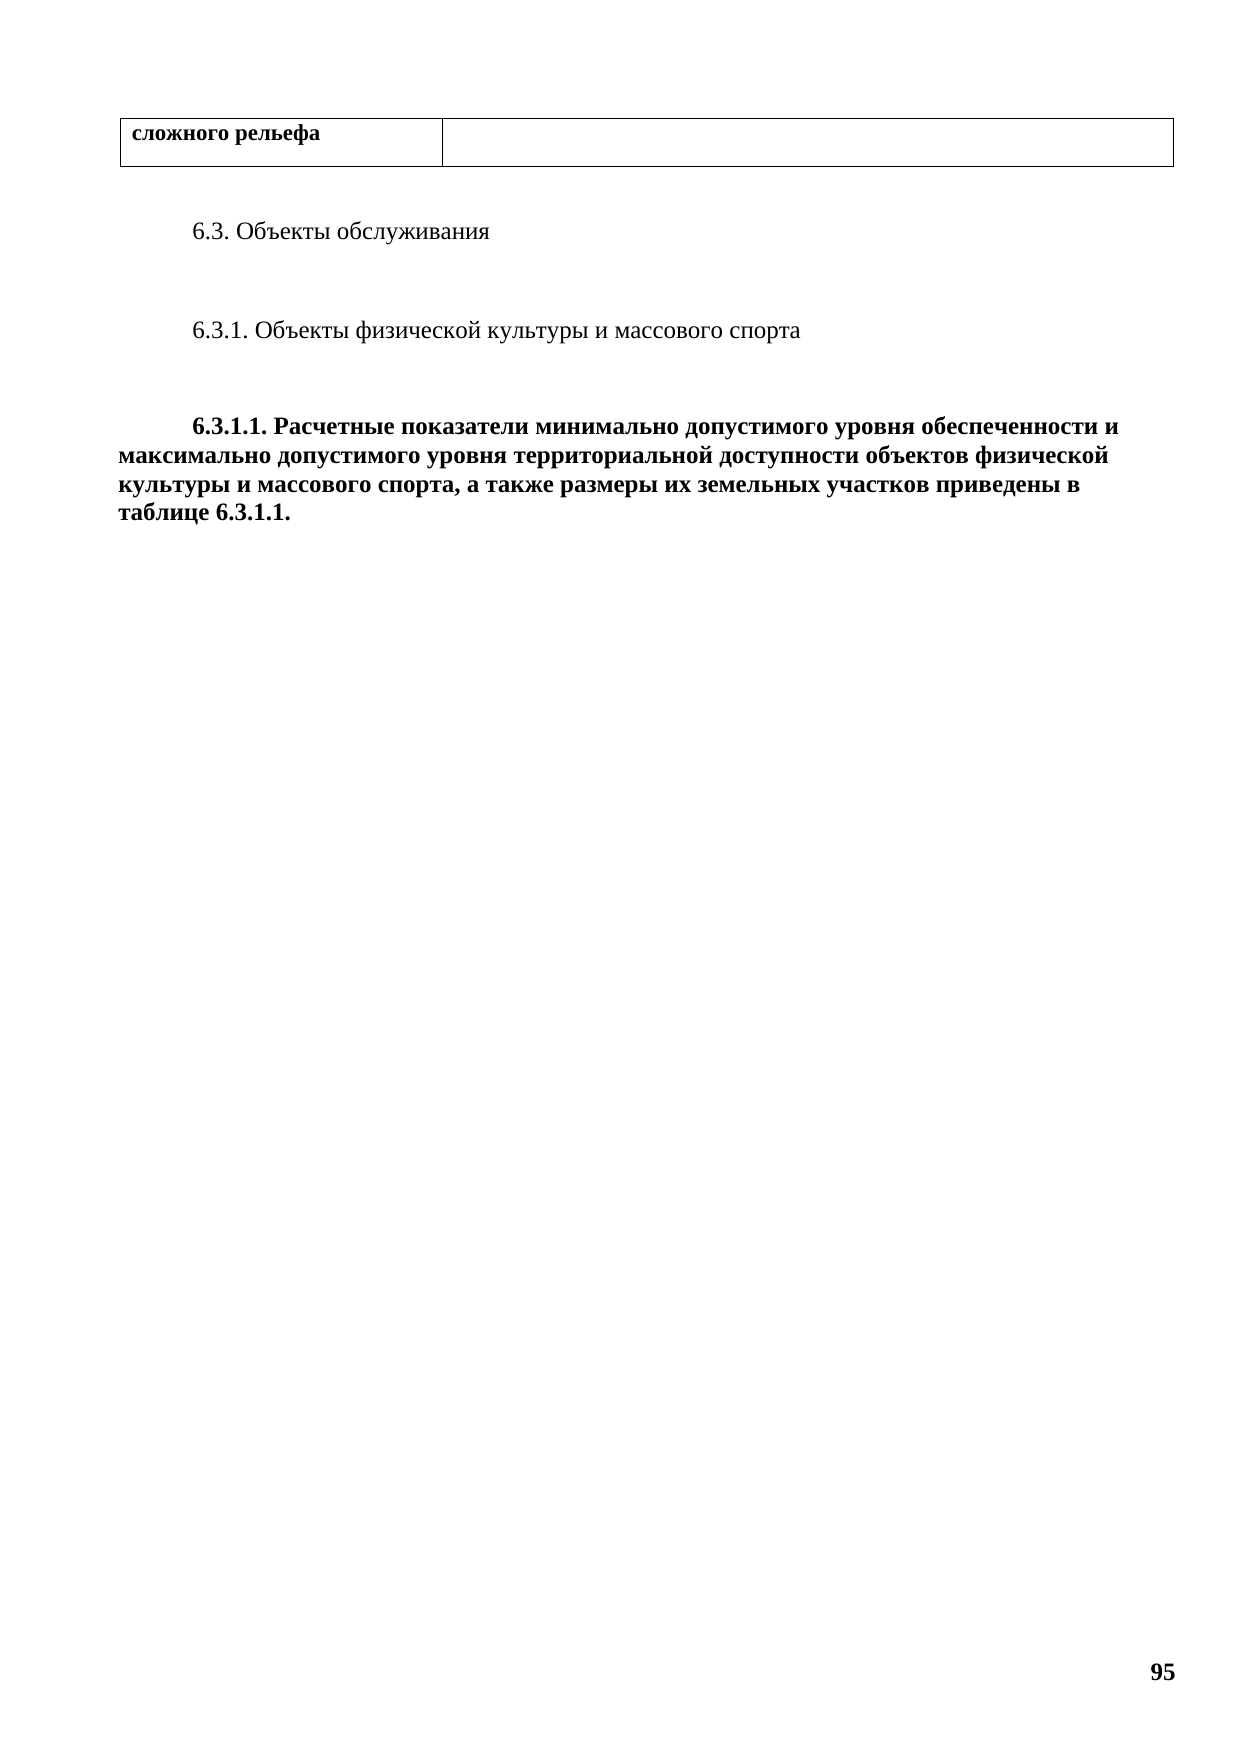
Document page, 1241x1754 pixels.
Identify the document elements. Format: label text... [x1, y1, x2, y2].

text 6.3. Объекты обслуживания [118, 217, 1175, 245]
text 6.3.1.1. Расчетные показатели минимально допустимого уровня обеспеченности и максимально допустимого уровня территориальной доступности объектов физической культуры и массового спорта, а также размеры их земельных участков приведены в таблице 6.3.1.1. [118, 412, 1175, 526]
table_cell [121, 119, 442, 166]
text 6.3.1. Объекты физической культуры и массового спорта [118, 316, 1175, 344]
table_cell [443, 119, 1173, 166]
